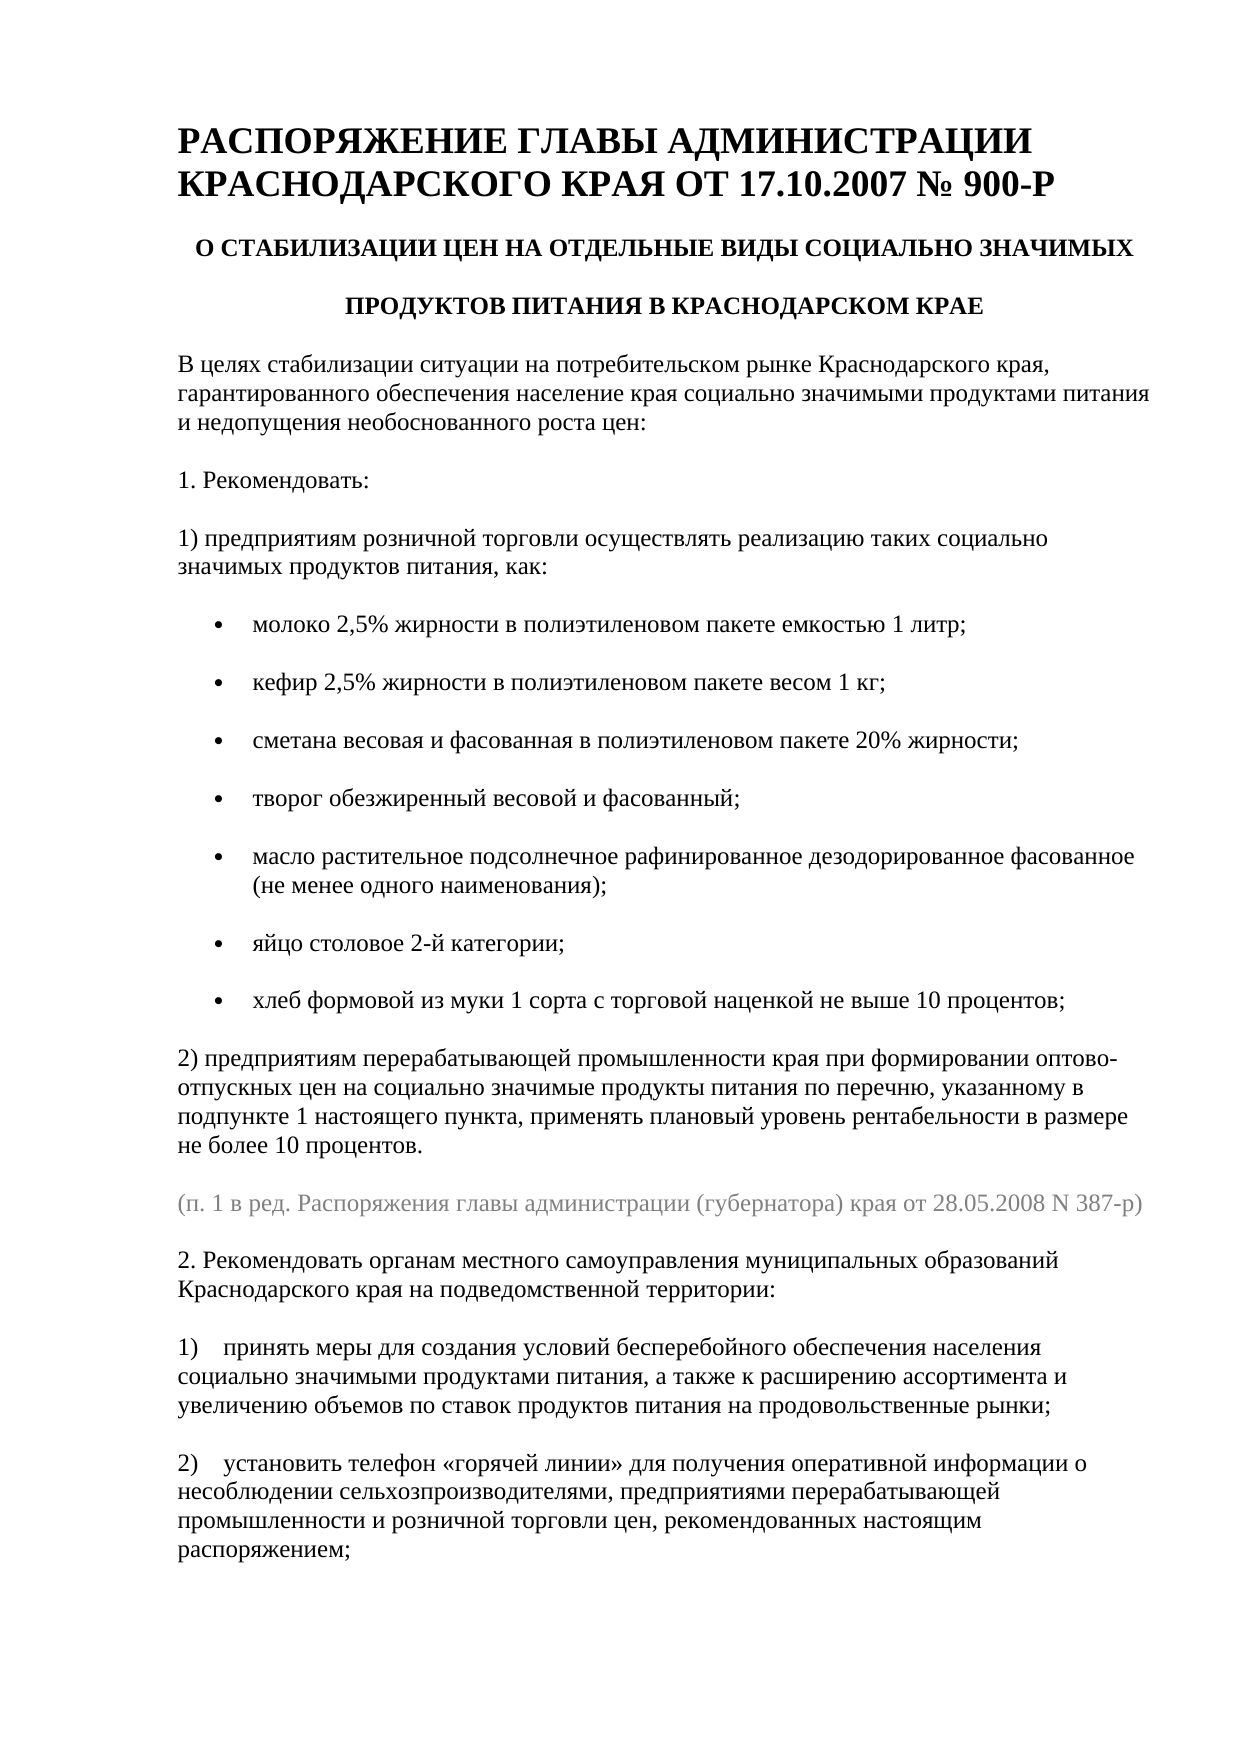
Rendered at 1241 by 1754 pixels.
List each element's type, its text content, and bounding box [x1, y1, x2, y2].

list яйцо столовое 2-й категории; [215, 928, 1152, 956]
text 1) принять меры для создания условий бесперебойного обеспечения населения социально значимыми продуктами питания, а также к расширению ассортимента и увеличению объемов по ставок продуктов питания на продовольственные рынки; [177, 1332, 1152, 1418]
list кефир 2,5% жирности в полиэтиленовом пакете весом 1 кг; [215, 667, 1152, 696]
list хлеб формовой из муки 1 сорта с торговой наценкой не выше 10 процентов; [215, 986, 1152, 1014]
text 2) установить телефон «горячей линии» для получения оперативной информации о несоблюдении сельхозпроизводителями, предприятиями перерабатывающей промышленности и розничной торговли цен, рекомендованных настоящим распоряжением; [177, 1448, 1152, 1563]
list сметана весовая и фасованная в полиэтиленовом пакете 20% жирности; [215, 725, 1152, 754]
text ПРОДУКТОВ ПИТАНИЯ В КРАСНОДАРСКОМ КРАЕ [177, 291, 1152, 320]
text О СТАБИЛИЗАЦИИ ЦЕН НА ОТДЕЛЬНЫЕ ВИДЫ СОЦИАЛЬНО ЗНАЧИМЫХ [177, 233, 1152, 262]
list молоко 2,5% жирности в полиэтиленовом пакете емкостью 1 литр; [215, 609, 1152, 638]
list масло растительное подсолнечное рафинированное дезодорированное фасованное (не менее одного наименования); [215, 841, 1152, 898]
text РАСПОРЯЖЕНИЕ ГЛАВЫ АДМИНИСТРАЦИИ КРАСНОДАРСКОГО КРАЯ ОТ 17.10.2007 № 900-Р [177, 118, 1152, 204]
text В целях стабилизации ситуации на потребительском рынке Краснодарского края, гарантированного обеспечения население края социально значимыми продуктами питания и недопущения необоснованного роста цен: [177, 349, 1152, 436]
text (п. 1 в ред. Распоряжения главы администрации (губернатора) края от 28.05.2008 N 387-р) [177, 1188, 1152, 1216]
text 1) предприятиям розничной торговли осуществлять реализацию таких социально значимых продуктов питания, как: [177, 523, 1152, 580]
list творог обезжиренный весовой и фасованный; [215, 783, 1152, 812]
text 1. Рекомендовать: [177, 465, 1152, 493]
text 2) предприятиям перерабатывающей промышленности края при формировании оптово-отпускных цен на социально значимые продукты питания по перечню, указанному в подпункте 1 настоящего пункта, применять плановый уровень рентабельности в размере не более 10 процентов. [177, 1043, 1152, 1158]
text 2. Рекомендовать органам местного самоуправления муниципальных образований Краснодарского края на подведомственной территории: [177, 1246, 1152, 1303]
